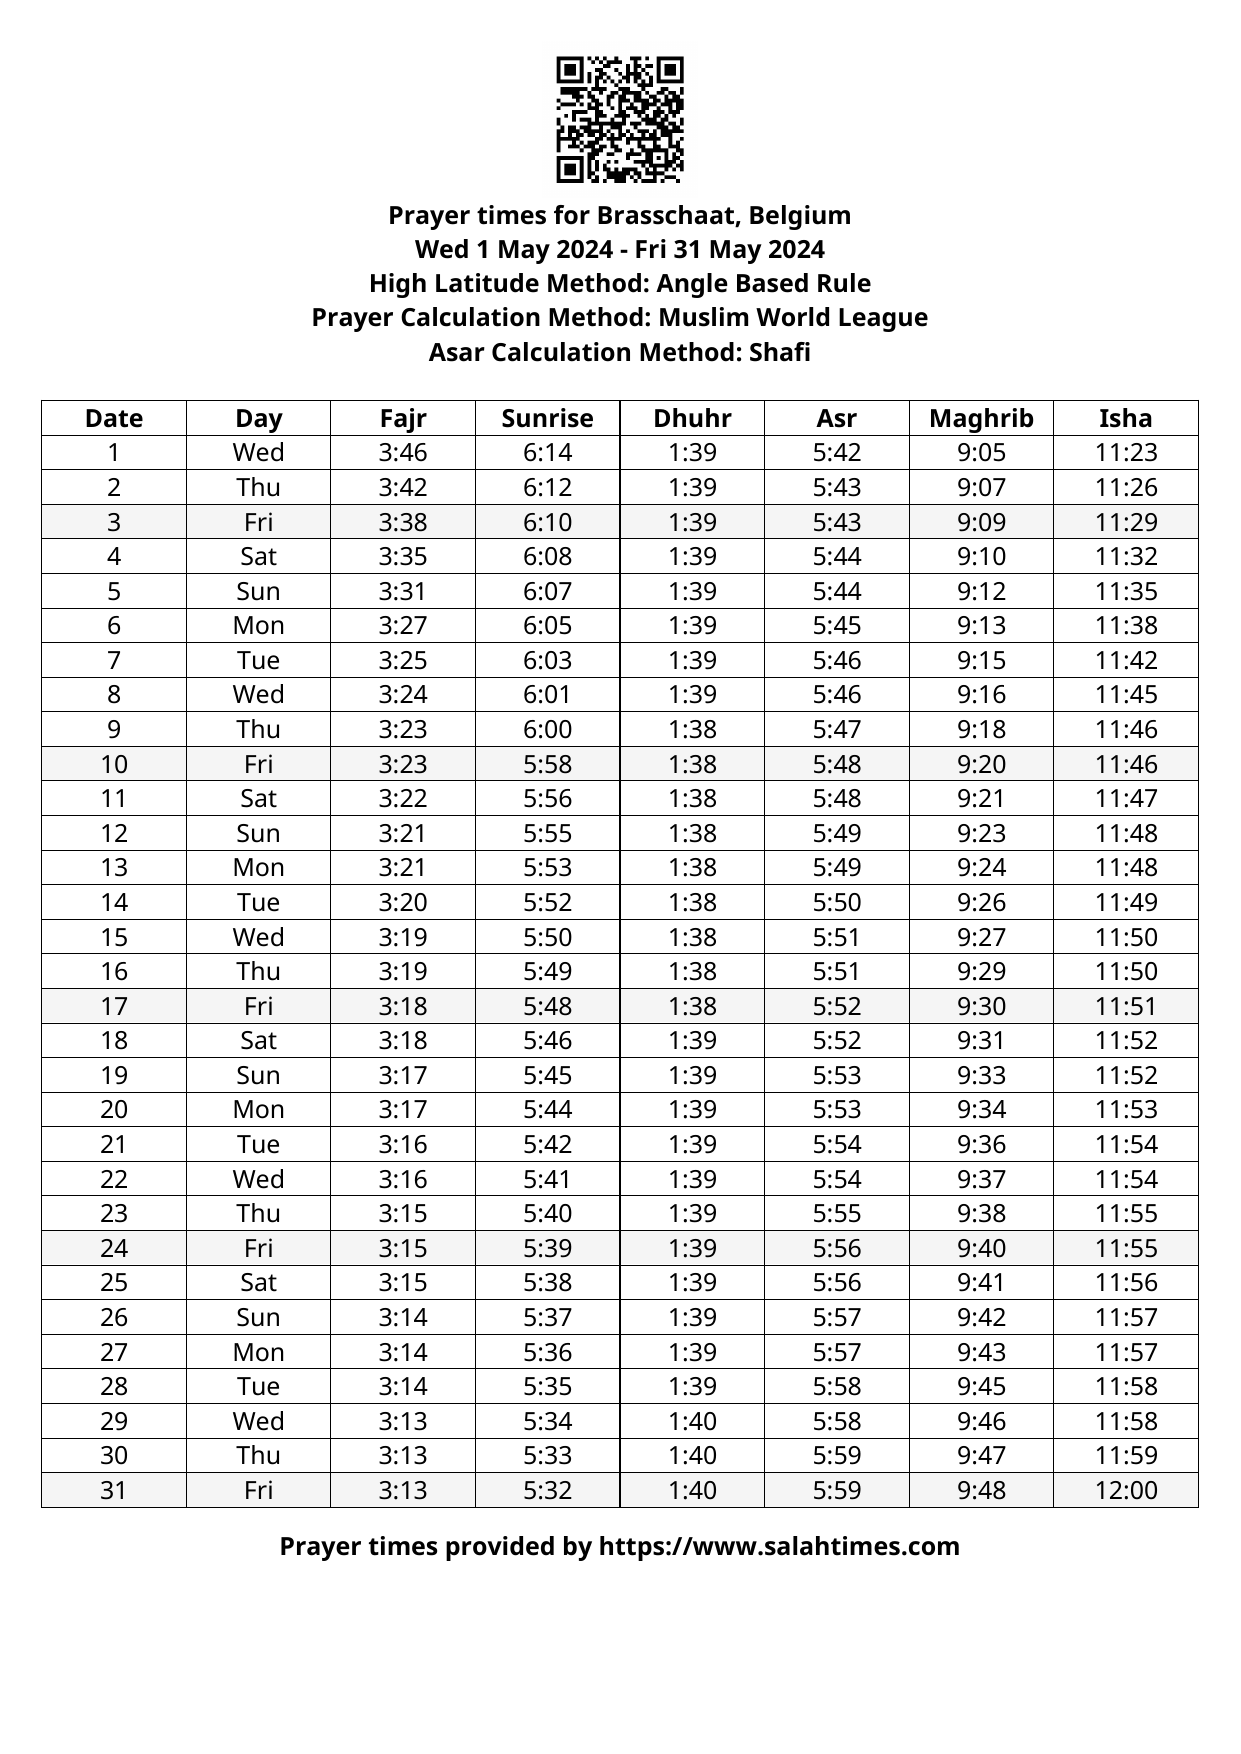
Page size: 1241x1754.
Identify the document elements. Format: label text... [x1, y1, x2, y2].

table_cell 1:39 [621, 1369, 764, 1403]
table_cell 5:59 [765, 1473, 909, 1507]
table_cell 11:42 [1054, 643, 1198, 677]
table_cell 29 [42, 1404, 186, 1437]
text Prayer Calculation Method: Muslim World League [42, 300, 1198, 334]
table_cell 3:19 [331, 920, 475, 953]
table_cell Fri [187, 747, 330, 780]
table_cell 1 [42, 436, 186, 469]
table_cell 9:13 [910, 609, 1053, 642]
table_cell 9:29 [910, 954, 1053, 988]
table_cell Mon [187, 609, 330, 642]
table_cell 1:39 [621, 643, 764, 677]
table_cell Wed [187, 1404, 330, 1437]
table_cell 3:31 [331, 574, 475, 607]
table_cell 5:44 [765, 539, 909, 573]
table_cell 6:07 [476, 574, 619, 607]
table_cell 9:33 [910, 1058, 1053, 1092]
table_cell 3:22 [331, 781, 475, 815]
table_cell 6:14 [476, 436, 619, 469]
table_cell 1:39 [621, 1127, 764, 1161]
table_cell 19 [42, 1058, 186, 1092]
table_cell 3:15 [331, 1196, 475, 1230]
table_cell 5:49 [765, 851, 909, 884]
table_cell 5:58 [476, 747, 619, 780]
table_cell 5:46 [476, 1024, 619, 1057]
table_cell 9:48 [910, 1473, 1053, 1507]
table_cell 3:13 [331, 1404, 475, 1437]
table_cell 9:40 [910, 1231, 1053, 1264]
table_cell Sun [187, 574, 330, 607]
table_cell 11:52 [1054, 1024, 1198, 1057]
table_cell 5:49 [476, 954, 619, 988]
table_cell 11:46 [1054, 747, 1198, 780]
table_cell 3:38 [331, 505, 475, 538]
table_cell 8 [42, 678, 186, 711]
table_cell 22 [42, 1162, 186, 1195]
table_cell 5:55 [476, 816, 619, 849]
table_header Sunrise [476, 401, 619, 434]
table_cell 5:49 [765, 816, 909, 849]
table_cell 18 [42, 1024, 186, 1057]
table_header Maghrib [910, 401, 1053, 434]
table_cell 3:14 [331, 1300, 475, 1334]
table_cell 3:23 [331, 712, 475, 746]
table_cell 20 [42, 1093, 186, 1126]
table_cell 5:51 [765, 920, 909, 953]
table_cell 9:42 [910, 1300, 1053, 1334]
table_cell 11:54 [1054, 1162, 1198, 1195]
table_cell 5:44 [476, 1093, 619, 1126]
table_cell Wed [187, 1162, 330, 1195]
table_cell 9:45 [910, 1369, 1053, 1403]
table_cell 11:48 [1054, 816, 1198, 849]
table_cell 11:50 [1054, 920, 1198, 953]
table_cell 5:53 [476, 851, 619, 884]
table_cell 5:36 [476, 1335, 619, 1368]
table_header Date [42, 401, 186, 434]
text Wed 1 May 2024 - Fri 31 May 2024 [42, 232, 1198, 266]
table_cell 4 [42, 539, 186, 573]
table_cell 7 [42, 643, 186, 677]
table_header Fajr [331, 401, 475, 434]
table_cell Tue [187, 643, 330, 677]
table_cell 3:19 [331, 954, 475, 988]
table_cell 3:21 [331, 816, 475, 849]
table_cell Mon [187, 1093, 330, 1126]
table_cell 1:39 [621, 609, 764, 642]
table_cell 1:38 [621, 851, 764, 884]
table_cell Wed [187, 678, 330, 711]
table_cell 31 [42, 1473, 186, 1507]
table_cell Wed [187, 920, 330, 953]
table_cell 11:56 [1054, 1266, 1198, 1299]
table_cell 1:39 [621, 1300, 764, 1334]
table_cell 1:39 [621, 436, 764, 469]
table_cell 9:34 [910, 1093, 1053, 1126]
table_cell 5:45 [476, 1058, 619, 1092]
table_cell 9:09 [910, 505, 1053, 538]
table_cell 1:38 [621, 816, 764, 849]
table_cell 11:51 [1054, 989, 1198, 1022]
table_cell 5:58 [765, 1404, 909, 1437]
table_cell 1:38 [621, 920, 764, 953]
table_cell Sat [187, 1024, 330, 1057]
table_cell 9:30 [910, 989, 1053, 1022]
table_cell 6:05 [476, 609, 619, 642]
table_cell 11:23 [1054, 436, 1198, 469]
table_cell 9 [42, 712, 186, 746]
table_cell 5:53 [765, 1058, 909, 1092]
table_cell 1:39 [621, 1093, 764, 1126]
table_cell 5:46 [765, 643, 909, 677]
table_header Isha [1054, 401, 1198, 434]
table_cell 9:15 [910, 643, 1053, 677]
table_cell 3:13 [331, 1473, 475, 1507]
table_cell 1:39 [621, 1266, 764, 1299]
table_cell Sat [187, 1266, 330, 1299]
table_cell Thu [187, 954, 330, 988]
table_cell Sat [187, 781, 330, 815]
table_cell 1:39 [621, 505, 764, 538]
table_cell 1:40 [621, 1404, 764, 1437]
table_cell Thu [187, 470, 330, 504]
table_cell 11:29 [1054, 505, 1198, 538]
table_cell 5:56 [765, 1266, 909, 1299]
table_cell 9:43 [910, 1335, 1053, 1368]
table_cell 9:20 [910, 747, 1053, 780]
table_cell 5:47 [765, 712, 909, 746]
table_cell 5:39 [476, 1231, 619, 1264]
table_cell 9:10 [910, 539, 1053, 573]
table_cell 16 [42, 954, 186, 988]
table_cell 6:08 [476, 539, 619, 573]
table_cell 11:46 [1054, 712, 1198, 746]
table_cell 3:24 [331, 678, 475, 711]
table_cell 3:23 [331, 747, 475, 780]
table_cell 1:40 [621, 1473, 764, 1507]
table_cell 5:54 [765, 1162, 909, 1195]
table_cell Sun [187, 1300, 330, 1334]
table_cell 11:55 [1054, 1231, 1198, 1264]
table_cell 5:54 [765, 1127, 909, 1161]
table_cell 14 [42, 885, 186, 919]
table_cell 12:00 [1054, 1473, 1198, 1507]
table_cell 1:39 [621, 539, 764, 573]
table_cell 6:03 [476, 643, 619, 677]
table_cell 5:50 [765, 885, 909, 919]
table_cell 5:44 [765, 574, 909, 607]
table_cell 15 [42, 920, 186, 953]
table_cell 3:16 [331, 1162, 475, 1195]
table_cell 11:55 [1054, 1196, 1198, 1230]
table_cell 9:37 [910, 1162, 1053, 1195]
table_cell 5:52 [765, 989, 909, 1022]
table_cell 11:32 [1054, 539, 1198, 573]
table_cell 5:56 [765, 1231, 909, 1264]
table_cell 5:37 [476, 1300, 619, 1334]
table_cell 21 [42, 1127, 186, 1161]
table_cell 1:38 [621, 885, 764, 919]
table_cell Thu [187, 712, 330, 746]
table_cell 1:39 [621, 1335, 764, 1368]
table_cell 5:32 [476, 1473, 619, 1507]
table_cell 3:13 [331, 1439, 475, 1472]
table_cell Sat [187, 539, 330, 573]
table_cell 17 [42, 989, 186, 1022]
text Asar Calculation Method: Shafi [42, 334, 1198, 368]
table_cell 11:57 [1054, 1300, 1198, 1334]
table_cell 5:53 [765, 1093, 909, 1126]
table_cell 1:38 [621, 747, 764, 780]
table_cell Thu [187, 1439, 330, 1472]
table_cell Mon [187, 851, 330, 884]
table_cell 3:25 [331, 643, 475, 677]
table_cell Sun [187, 1058, 330, 1092]
table_cell Thu [187, 1196, 330, 1230]
table_cell 9:24 [910, 851, 1053, 884]
table_cell 5:52 [765, 1024, 909, 1057]
table_cell 11:53 [1054, 1093, 1198, 1126]
table_cell 3:16 [331, 1127, 475, 1161]
table_cell 11:54 [1054, 1127, 1198, 1161]
table_cell 9:41 [910, 1266, 1053, 1299]
table_cell 3:17 [331, 1058, 475, 1092]
table_cell 1:39 [621, 470, 764, 504]
table_cell 11:50 [1054, 954, 1198, 988]
table_cell 5:57 [765, 1300, 909, 1334]
table_header Dhuhr [621, 401, 764, 434]
table_cell 12 [42, 816, 186, 849]
table_cell Tue [187, 1127, 330, 1161]
table_cell Tue [187, 885, 330, 919]
table_cell 9:07 [910, 470, 1053, 504]
table_cell 10 [42, 747, 186, 780]
table_cell 11:38 [1054, 609, 1198, 642]
table_cell 9:18 [910, 712, 1053, 746]
table_header Day [187, 401, 330, 434]
table_cell 1:39 [621, 1058, 764, 1092]
table_cell 23 [42, 1196, 186, 1230]
table_cell 9:47 [910, 1439, 1053, 1472]
table_cell 3:42 [331, 470, 475, 504]
table_cell 11:58 [1054, 1369, 1198, 1403]
table_cell 5:35 [476, 1369, 619, 1403]
table_cell 5:41 [476, 1162, 619, 1195]
text Prayer times provided by https://www.salahtimes.com [42, 1528, 1198, 1563]
table_cell 3:20 [331, 885, 475, 919]
table_cell 1:39 [621, 1196, 764, 1230]
table_cell 5 [42, 574, 186, 607]
text High Latitude Method: Angle Based Rule [42, 266, 1198, 300]
table_cell 9:12 [910, 574, 1053, 607]
table_cell 1:39 [621, 1162, 764, 1195]
table_cell 11:52 [1054, 1058, 1198, 1092]
table_cell 3:27 [331, 609, 475, 642]
table_cell 3:46 [331, 436, 475, 469]
picture [542, 41, 699, 198]
table_cell 5:38 [476, 1266, 619, 1299]
table_cell 5:52 [476, 885, 619, 919]
table_cell 1:39 [621, 574, 764, 607]
table_cell Tue [187, 1369, 330, 1403]
table_cell 30 [42, 1439, 186, 1472]
table_cell 6:12 [476, 470, 619, 504]
table_cell 5:58 [765, 1369, 909, 1403]
table_cell Fri [187, 1473, 330, 1507]
table_cell 11:48 [1054, 851, 1198, 884]
table_cell 3:15 [331, 1231, 475, 1264]
table_header Asr [765, 401, 909, 434]
table_cell 5:43 [765, 505, 909, 538]
table_cell 1:40 [621, 1439, 764, 1472]
table_cell 11:58 [1054, 1404, 1198, 1437]
table_cell 5:55 [765, 1196, 909, 1230]
table_cell 3:14 [331, 1369, 475, 1403]
table_cell 5:33 [476, 1439, 619, 1472]
table_cell 1:39 [621, 1024, 764, 1057]
table_cell 1:39 [621, 1231, 764, 1264]
table_cell 3:21 [331, 851, 475, 884]
table_cell 13 [42, 851, 186, 884]
table_cell 9:27 [910, 920, 1053, 953]
table_cell Sun [187, 816, 330, 849]
table_cell Fri [187, 989, 330, 1022]
table_cell 5:43 [765, 470, 909, 504]
table_cell 5:59 [765, 1439, 909, 1472]
table_cell 11:57 [1054, 1335, 1198, 1368]
table_cell 9:31 [910, 1024, 1053, 1057]
table_cell 1:39 [621, 678, 764, 711]
table_cell 1:38 [621, 989, 764, 1022]
table_cell 3:18 [331, 1024, 475, 1057]
table_cell 1:38 [621, 712, 764, 746]
table_cell 5:57 [765, 1335, 909, 1368]
table_cell Mon [187, 1335, 330, 1368]
table_cell 2 [42, 470, 186, 504]
table_cell 5:46 [765, 678, 909, 711]
table_cell 11 [42, 781, 186, 815]
table_cell Fri [187, 505, 330, 538]
table_cell 6:01 [476, 678, 619, 711]
table_cell 5:48 [765, 781, 909, 815]
table_cell 5:48 [476, 989, 619, 1022]
table_cell 5:40 [476, 1196, 619, 1230]
table_cell 6 [42, 609, 186, 642]
table_cell 9:38 [910, 1196, 1053, 1230]
table_cell 9:36 [910, 1127, 1053, 1161]
table_cell 11:35 [1054, 574, 1198, 607]
table_cell 1:38 [621, 954, 764, 988]
table_cell 3:14 [331, 1335, 475, 1368]
table_cell 5:45 [765, 609, 909, 642]
table_cell 5:42 [765, 436, 909, 469]
table_cell 5:48 [765, 747, 909, 780]
table_cell 3:17 [331, 1093, 475, 1126]
table_cell 11:26 [1054, 470, 1198, 504]
table_cell 3:35 [331, 539, 475, 573]
table_cell 24 [42, 1231, 186, 1264]
table_cell 9:21 [910, 781, 1053, 815]
table_cell 5:56 [476, 781, 619, 815]
table_cell 5:50 [476, 920, 619, 953]
table_cell 28 [42, 1369, 186, 1403]
table_cell 27 [42, 1335, 186, 1368]
table_cell 11:49 [1054, 885, 1198, 919]
table_cell 9:23 [910, 816, 1053, 849]
table_cell 3:18 [331, 989, 475, 1022]
table_cell 26 [42, 1300, 186, 1334]
table_cell 11:47 [1054, 781, 1198, 815]
table_cell 5:42 [476, 1127, 619, 1161]
table_cell 1:38 [621, 781, 764, 815]
table_cell 9:05 [910, 436, 1053, 469]
table_cell 5:51 [765, 954, 909, 988]
table_cell 9:26 [910, 885, 1053, 919]
table_cell Fri [187, 1231, 330, 1264]
table_cell 6:10 [476, 505, 619, 538]
table_cell 3:15 [331, 1266, 475, 1299]
table_cell Wed [187, 436, 330, 469]
table_cell 9:16 [910, 678, 1053, 711]
table_cell 25 [42, 1266, 186, 1299]
table_cell 6:00 [476, 712, 619, 746]
table_cell 11:59 [1054, 1439, 1198, 1472]
table_cell 3 [42, 505, 186, 538]
table_cell 5:34 [476, 1404, 619, 1437]
text Prayer times for Brasschaat, Belgium [42, 198, 1198, 232]
table_cell 9:46 [910, 1404, 1053, 1437]
table_cell 11:45 [1054, 678, 1198, 711]
